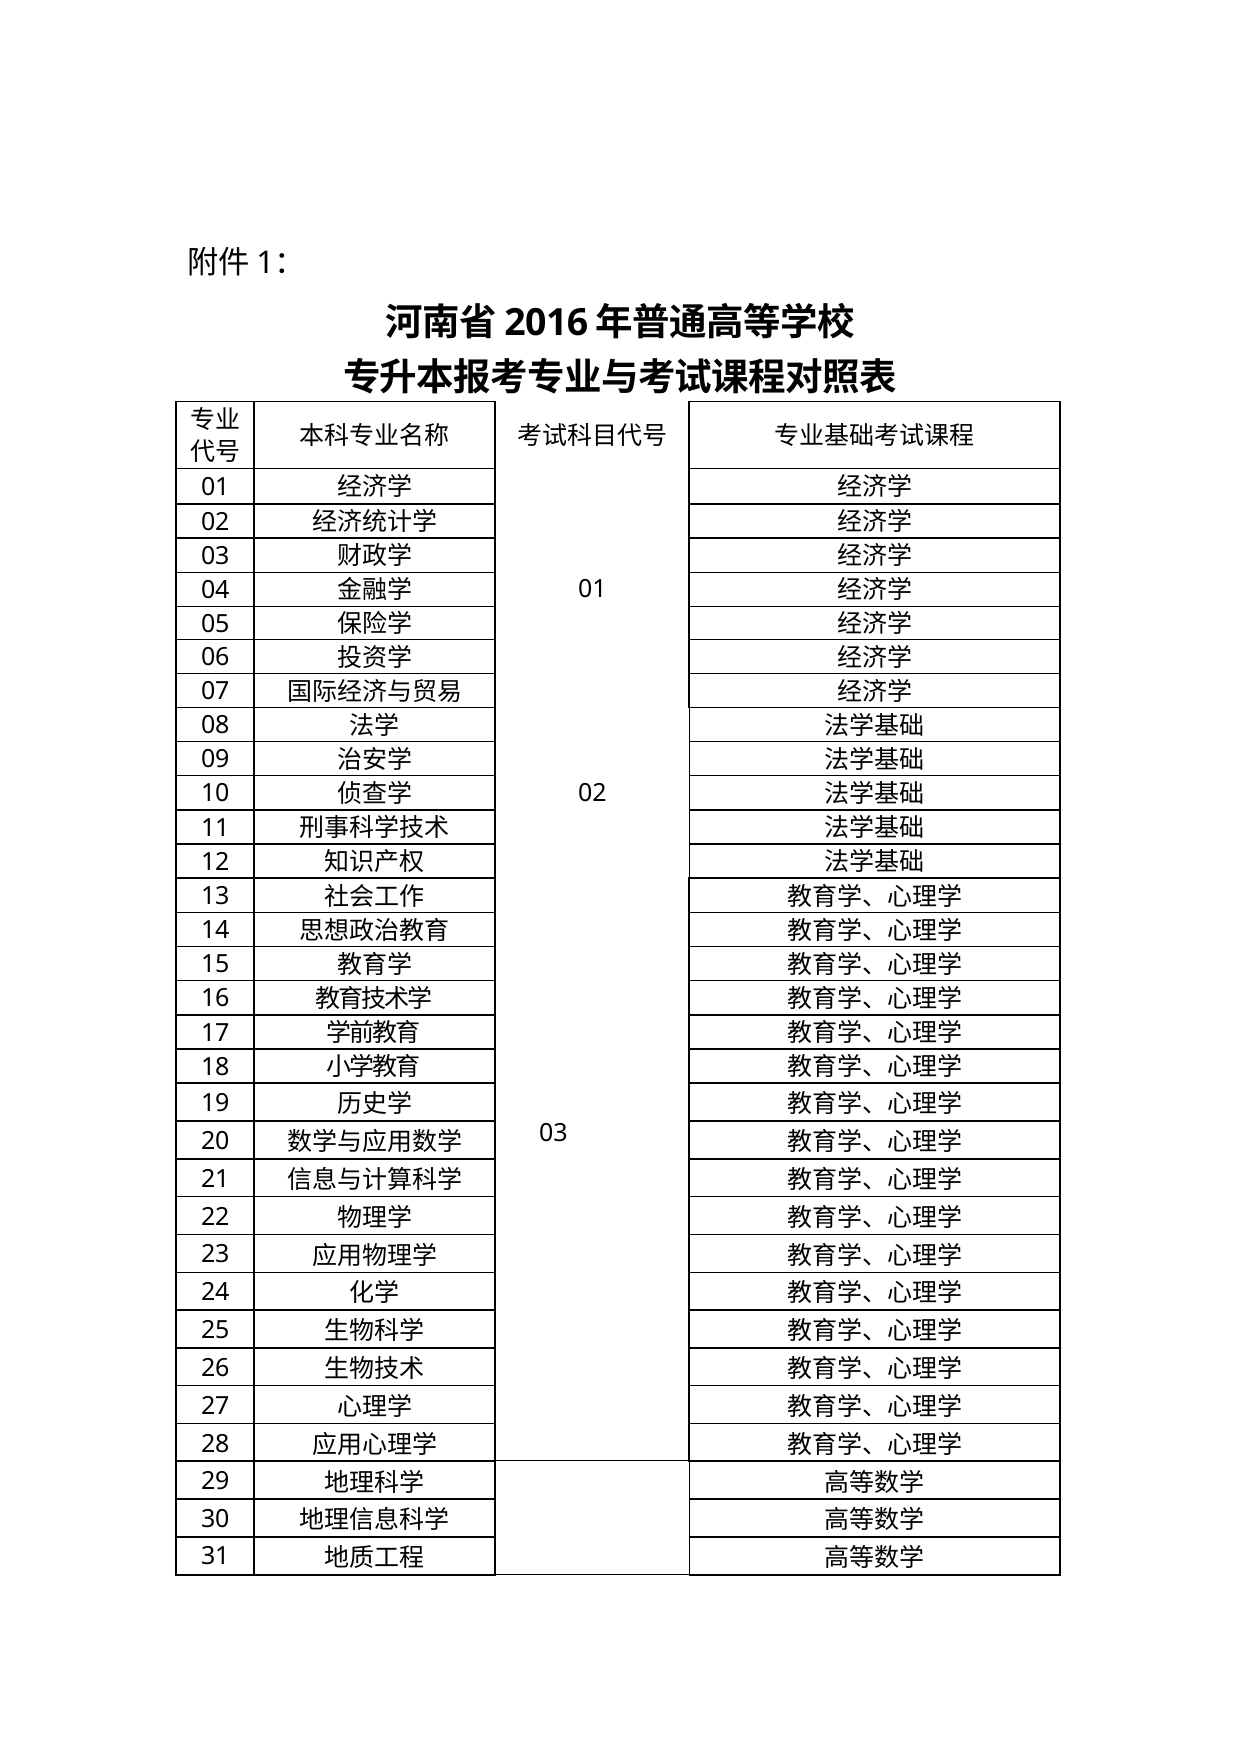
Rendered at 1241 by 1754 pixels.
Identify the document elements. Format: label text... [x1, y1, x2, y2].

table_cell 心理学 [255, 1386, 494, 1423]
table_cell 知识产权 [255, 845, 494, 877]
table_cell 31 [177, 1538, 253, 1574]
table_cell 14 [177, 913, 253, 946]
table_cell 化学 [255, 1273, 494, 1309]
table_cell [496, 1385, 688, 1460]
table_cell 经济学 [690, 640, 1059, 673]
table_cell 10 [177, 776, 253, 809]
table_cell 22 [177, 1197, 253, 1233]
table_cell 地理信息科学 [255, 1500, 494, 1536]
table_cell 教育学、心理学 [690, 1084, 1059, 1120]
table_cell 地理科学 [255, 1462, 494, 1498]
table_cell 教育学、心理学 [690, 913, 1059, 946]
table_cell 19 [177, 1084, 253, 1120]
table_cell 保险学 [255, 607, 494, 639]
table_cell 法学基础 [690, 811, 1059, 843]
table_cell 国际经济与贸易 [255, 674, 494, 706]
text 专升本报考专业与考试课程对照表 [187, 346, 1053, 401]
table_header 专业基础考试课程 [690, 402, 1059, 468]
table_cell 社会工作 [255, 879, 494, 911]
text 河南省2016年普通高等学校 [187, 292, 1053, 346]
table_cell 高等数学 [690, 1538, 1059, 1574]
table_cell 20 [177, 1122, 253, 1158]
table_cell 01 [177, 469, 253, 503]
table_cell 教育学、心理学 [690, 981, 1059, 1014]
table_header 本科专业名称 [255, 402, 494, 468]
table_cell 教育学、心理学 [690, 1424, 1059, 1460]
table_cell 经济学 [690, 469, 1059, 503]
table_cell 26 [177, 1349, 253, 1385]
table_cell 12 [177, 845, 253, 877]
table_cell 17 [177, 1016, 253, 1048]
table_cell 教育学、心理学 [690, 1349, 1059, 1385]
table_cell 法学基础 [690, 776, 1059, 809]
table_cell 27 [177, 1386, 253, 1423]
table_cell 教育学、心理学 [690, 947, 1059, 980]
table_cell 高等数学 [690, 1500, 1059, 1536]
table_cell 29 [177, 1462, 253, 1498]
table_cell 应用物理学 [255, 1235, 494, 1271]
table_cell 信息与计算科学 [255, 1160, 494, 1196]
table_cell 高等数学 [690, 1462, 1059, 1498]
table_cell 数学与应用数学 [255, 1122, 494, 1158]
table_cell 教育技术学 [255, 981, 494, 1014]
table_cell 28 [177, 1424, 253, 1460]
table_header 专业代号 [177, 402, 253, 468]
table_cell 学前教育 [255, 1016, 494, 1048]
table_cell 教育学、心理学 [690, 1273, 1059, 1309]
table_cell 05 [177, 607, 253, 639]
table_cell 教育学、心理学 [690, 1311, 1059, 1347]
table_cell 02 [177, 505, 253, 537]
table_cell 地质工程 [255, 1538, 494, 1574]
table_cell 金融学 [255, 573, 494, 606]
table_cell 03 [496, 877, 688, 1385]
table_cell 法学基础 [690, 845, 1059, 877]
table_cell 01 [496, 468, 688, 706]
table_cell 教育学、心理学 [690, 1122, 1059, 1158]
table_cell 经济学 [690, 539, 1059, 571]
table_cell 经济学 [690, 505, 1059, 537]
table_cell 04 [177, 573, 253, 606]
table_cell 经济学 [690, 573, 1059, 606]
table_cell 物理学 [255, 1197, 494, 1233]
table_cell 02 [496, 706, 689, 877]
table_cell 历史学 [255, 1084, 494, 1120]
table_cell 经济学 [255, 469, 494, 503]
table_cell 经济统计学 [255, 505, 494, 537]
table_cell 21 [177, 1160, 253, 1196]
table_cell 30 [177, 1500, 253, 1536]
table_cell 教育学、心理学 [690, 1197, 1059, 1233]
table_cell 07 [177, 674, 253, 706]
table_cell 08 [177, 708, 253, 741]
table_cell 教育学、心理学 [690, 1386, 1059, 1423]
table_cell 侦查学 [255, 776, 494, 809]
text 附件1： [187, 227, 1053, 292]
table_cell 23 [177, 1235, 253, 1271]
table_cell 25 [177, 1311, 253, 1347]
table_cell 治安学 [255, 742, 494, 775]
table_cell 24 [177, 1273, 253, 1309]
table_cell 13 [177, 879, 253, 911]
table_cell 经济学 [690, 674, 1059, 706]
table_cell 教育学、心理学 [690, 1235, 1059, 1271]
table_cell 09 [177, 742, 253, 775]
table_cell 03 [177, 539, 253, 571]
table_cell 应用心理学 [255, 1424, 494, 1460]
table_cell 刑事科学技术 [255, 811, 494, 843]
table_cell 11 [177, 811, 253, 843]
table_header 考试科目代号 [496, 401, 688, 468]
table_cell 教育学、心理学 [690, 1016, 1059, 1048]
table_cell 15 [177, 947, 253, 980]
table_cell 小学教育 [255, 1050, 494, 1082]
table_cell 06 [177, 640, 253, 673]
table_cell 16 [177, 981, 253, 1014]
table_cell 教育学、心理学 [690, 1050, 1059, 1082]
table_cell 教育学 [255, 947, 494, 980]
table_cell 生物科学 [255, 1311, 494, 1347]
table_cell 04 04 [496, 1461, 689, 1574]
table_cell 财政学 [255, 539, 494, 571]
table_cell 法学基础 [690, 708, 1059, 741]
table_cell 法学 [255, 708, 494, 741]
table_cell 投资学 [255, 640, 494, 673]
table_cell 思想政治教育 [255, 913, 494, 946]
table_cell 18 [177, 1050, 253, 1082]
table_cell 生物技术 [255, 1349, 494, 1385]
table_cell 教育学、心理学 [690, 879, 1059, 911]
table_cell 法学基础 [690, 742, 1059, 775]
table_cell 经济学 [690, 607, 1059, 639]
table_cell 教育学、心理学 [690, 1160, 1059, 1196]
